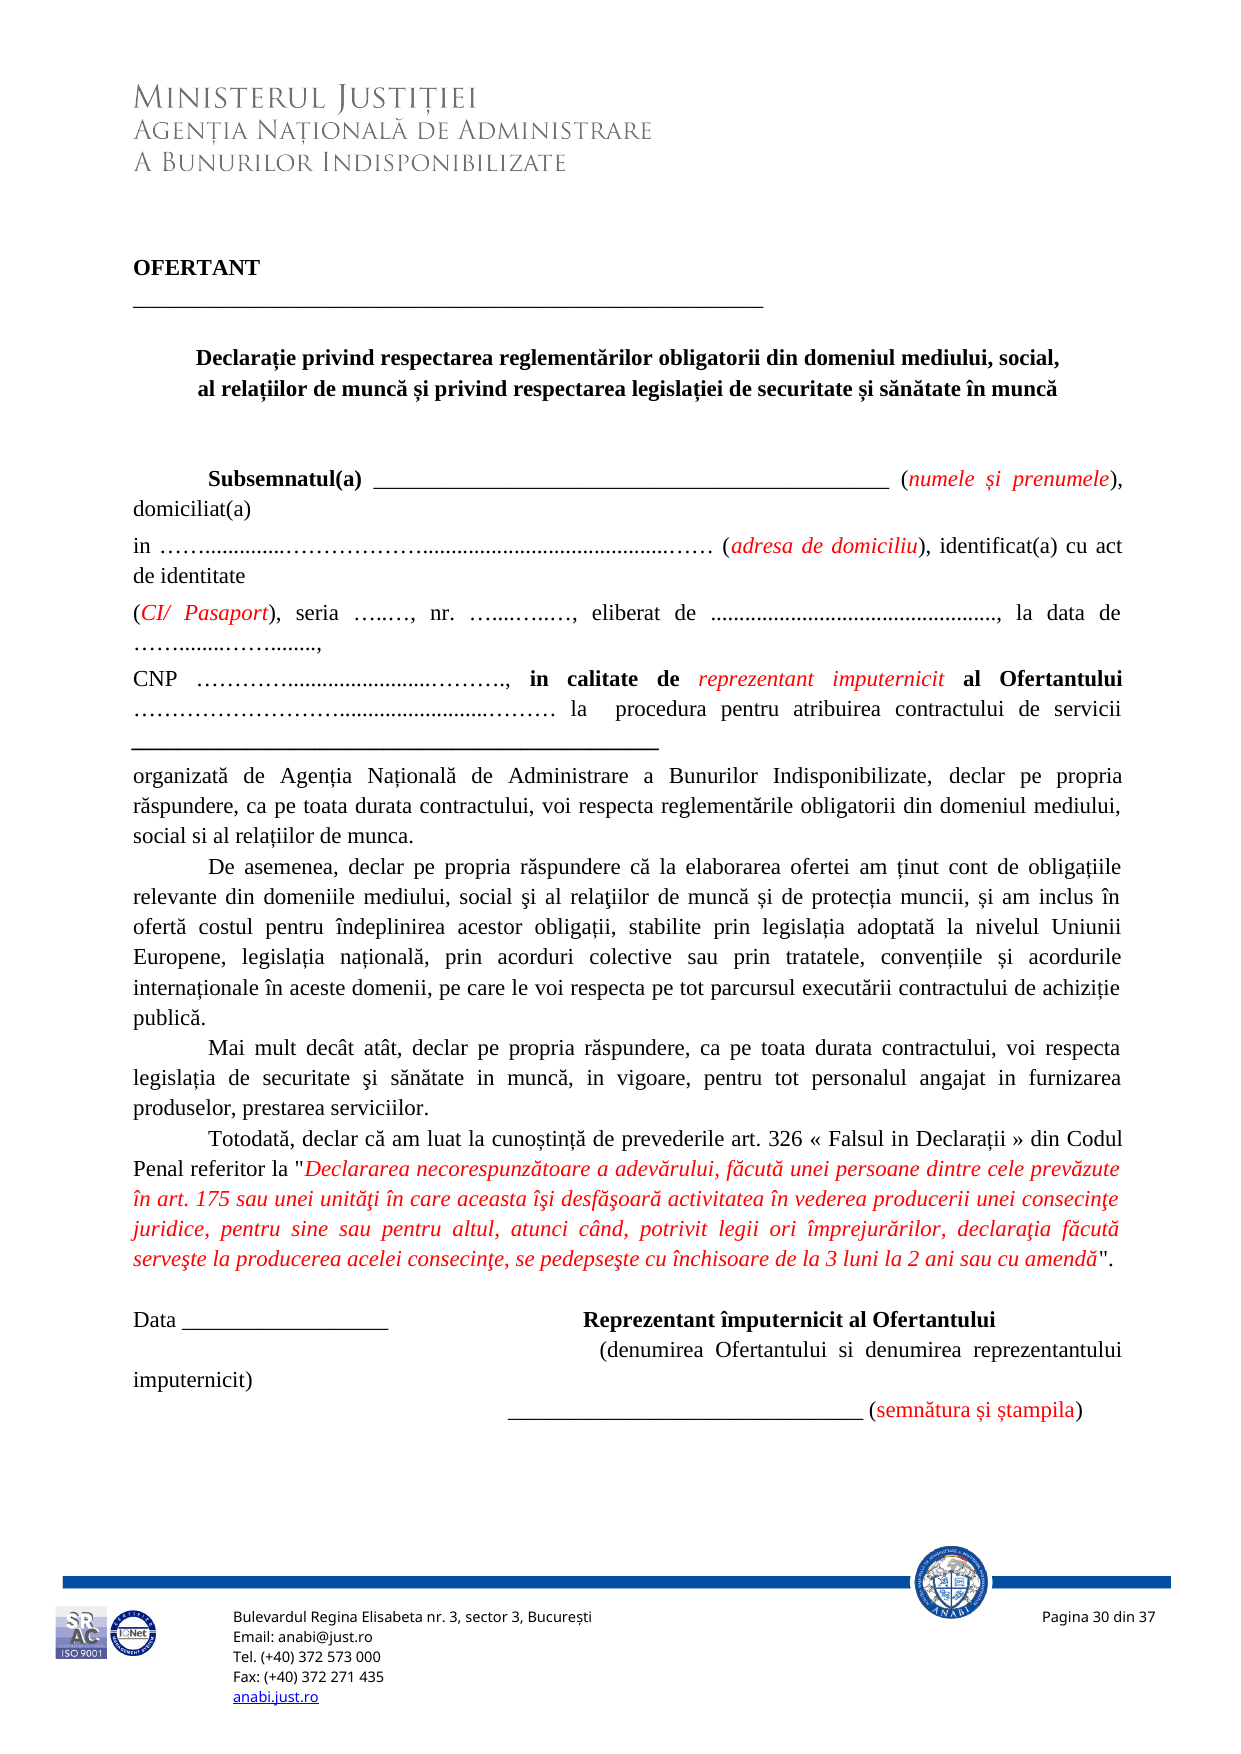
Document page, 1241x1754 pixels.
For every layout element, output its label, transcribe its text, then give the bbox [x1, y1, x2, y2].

text Totodată, declar că am luat la cunoștință de prevederile art. 326 « Falsul in Declarații » din Codul Penal referitor la "Declararea necorespunzătoare a adevărului, făcută unei persoane dintre cele prevăzute în art. 175 sau unei unităţi în care aceasta îşi desfăşoară activitatea în vederea producerii unei consecinţe juridice, pentru sine sau pentru altul, atunci când, potrivit legii ori împrejurărilor, declaraţia făcută serveşte la producerea acelei consecinţe, se pedepseşte cu închisoare de la 3 luni la 2 ani sau cu amendă". [133, 1124, 1123, 1272]
text al relațiilor de muncă și privind respectarea legislației de securitate și sănătate în muncă [133, 374, 1123, 401]
text (CI/ Pasaport), seria …..…, nr. …....…..…, eliberat de .................................................., la data de ……........……........, [133, 598, 1123, 655]
text Subsemnatul(a) _____________________________________________ (numele și prenumele), domiciliat(a) [133, 465, 1123, 522]
text Data __________________ Reprezentant împuternicit al Ofertantului [133, 1306, 1123, 1332]
text _______________________________________________________ [133, 284, 1123, 310]
picture [132, 84, 652, 172]
text organizată de Agenția Națională de Administrare a Bunurilor Indisponibilizate, declar pe propria răspundere, ca pe toata durata contractului, voi respecta reglementările obligatorii din domeniul mediului, social si al relațiilor de munca. [133, 762, 1123, 849]
text OFERTANT [133, 254, 1123, 280]
text Mai mult decât atât, declar pe propria răspundere, ca pe toata durata contractului, voi respecta legislația de securitate şi sănătate in muncă, in vigoare, pentru tot personalul angajat in furnizarea produselor, prestarea serviciilor. [133, 1034, 1123, 1121]
text De asemenea, declar pe propria răspundere că la elaborarea ofertei am ținut cont de obligațiile relevante din domeniile mediului, social şi al relaţiilor de muncă și de protecția muncii, și am inclus în ofertă costul pentru îndeplinirea acestor obligații, stabilite prin legislația adoptată la nivelul Uniunii Europene, legislația națională, prin acorduri colective sau prin tratatele, convențiile și acordurile internaționale în aceste domenii, pe care le voi respecta pe tot parcursul executării contractului de achiziție publică. [133, 853, 1123, 1030]
text CNP ………….........................………., in calitate de reprezentant imputernicit al Ofertantului ………………………..........................……… la procedura pentru atribuirea contractului de servicii ______________________________________________ [133, 665, 1123, 752]
text Declarație privind respectarea reglementărilor obligatorii din domeniul mediului, social, [133, 344, 1123, 371]
text _______________________________ (semnătura și ștampila) [133, 1396, 1123, 1423]
picture [55, 1540, 1172, 1659]
text in ……..............………………...........................................…… (adresa de domiciliu), identificat(a) cu act de identitate [133, 532, 1123, 588]
text (denumirea Ofertantului si denumirea reprezentantului imputernicit) [133, 1336, 1123, 1393]
